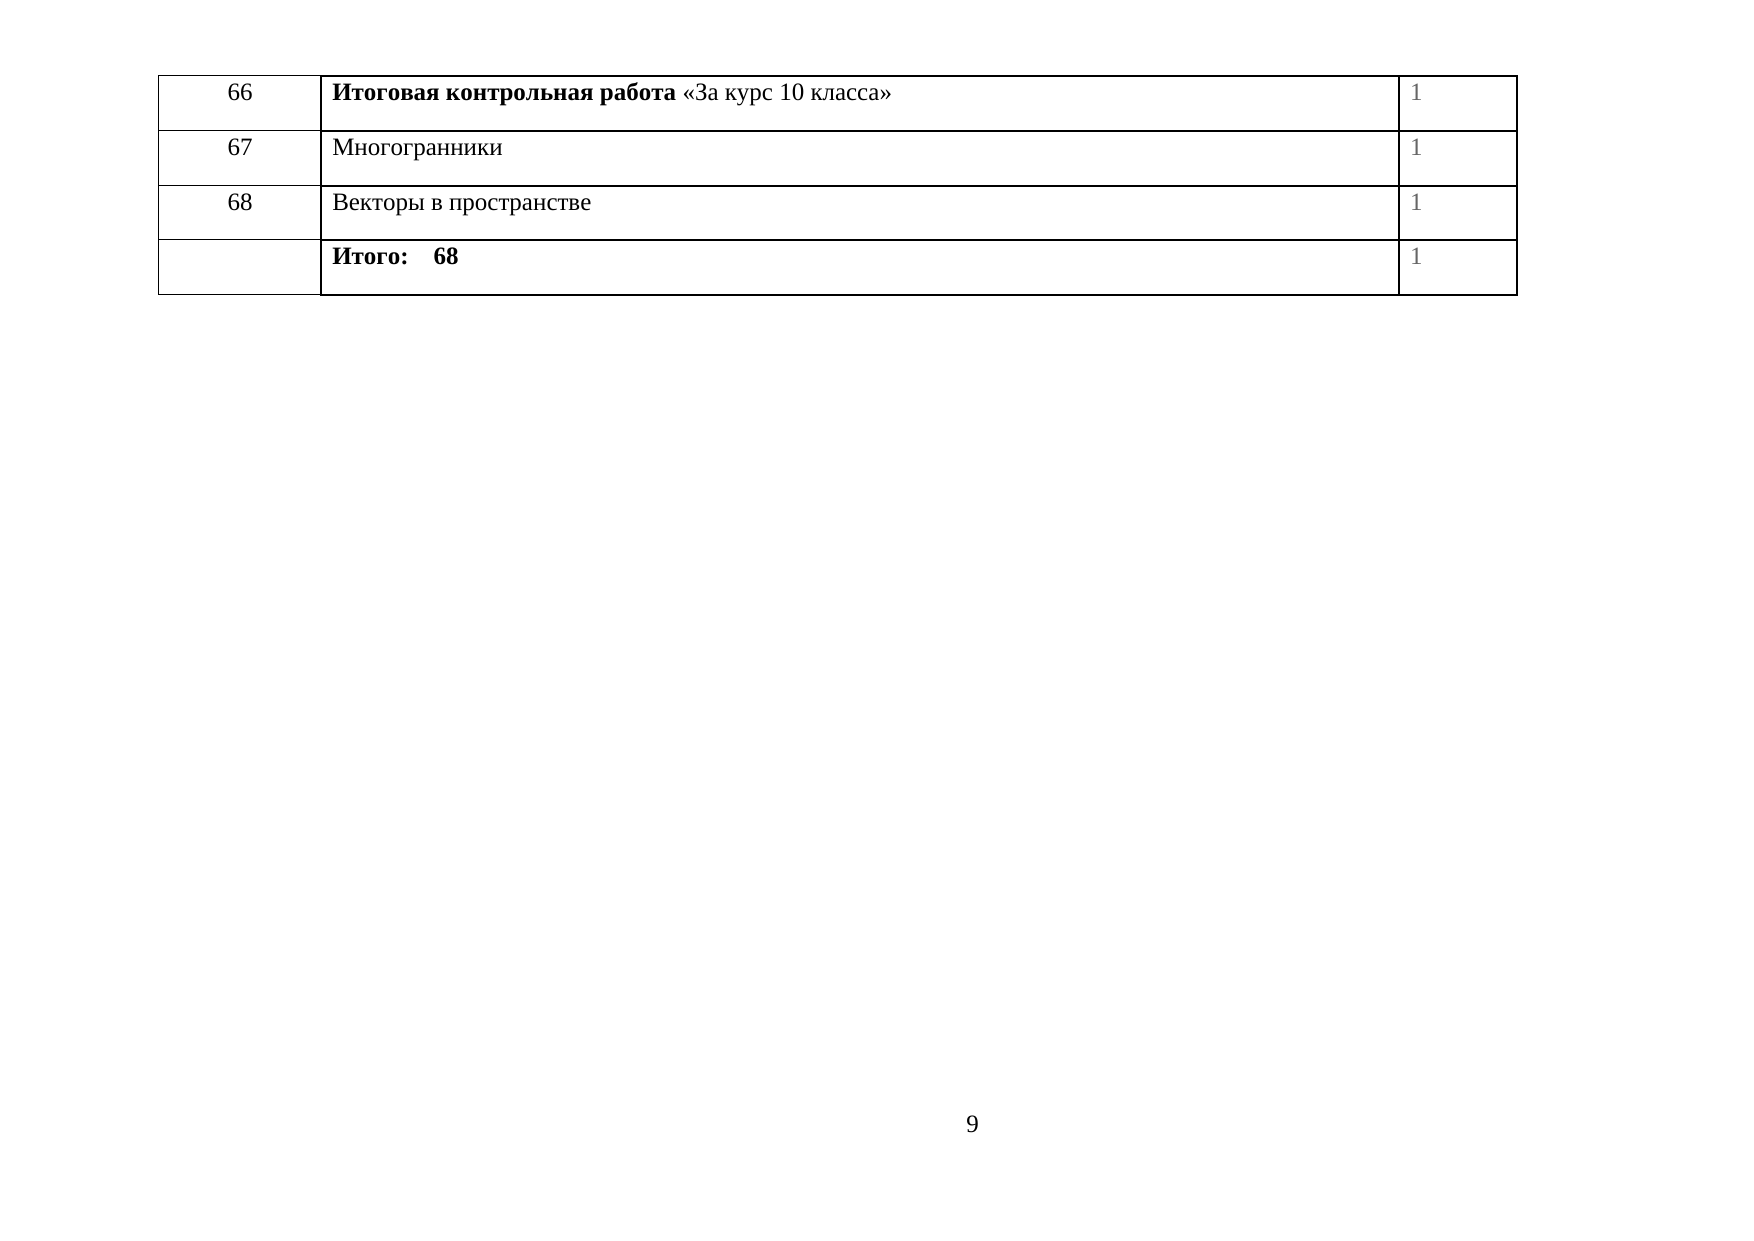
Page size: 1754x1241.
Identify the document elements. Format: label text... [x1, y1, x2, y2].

table_cell 68 [159, 186, 320, 239]
table_cell 1 [1400, 187, 1516, 239]
table_cell 1 [1400, 132, 1516, 184]
table_cell 67 [159, 131, 320, 184]
table_cell Итого: 68 [322, 241, 1398, 294]
table_cell Итоговая контрольная работа «За курс 10 класса» [322, 77, 1398, 130]
table_cell Многогранники [322, 132, 1398, 184]
table_cell Векторы в пространстве [322, 187, 1398, 239]
table_cell [159, 240, 320, 294]
table_cell 66 [159, 76, 320, 130]
table_cell 1 [1400, 241, 1516, 294]
table_cell 1 [1400, 77, 1516, 130]
